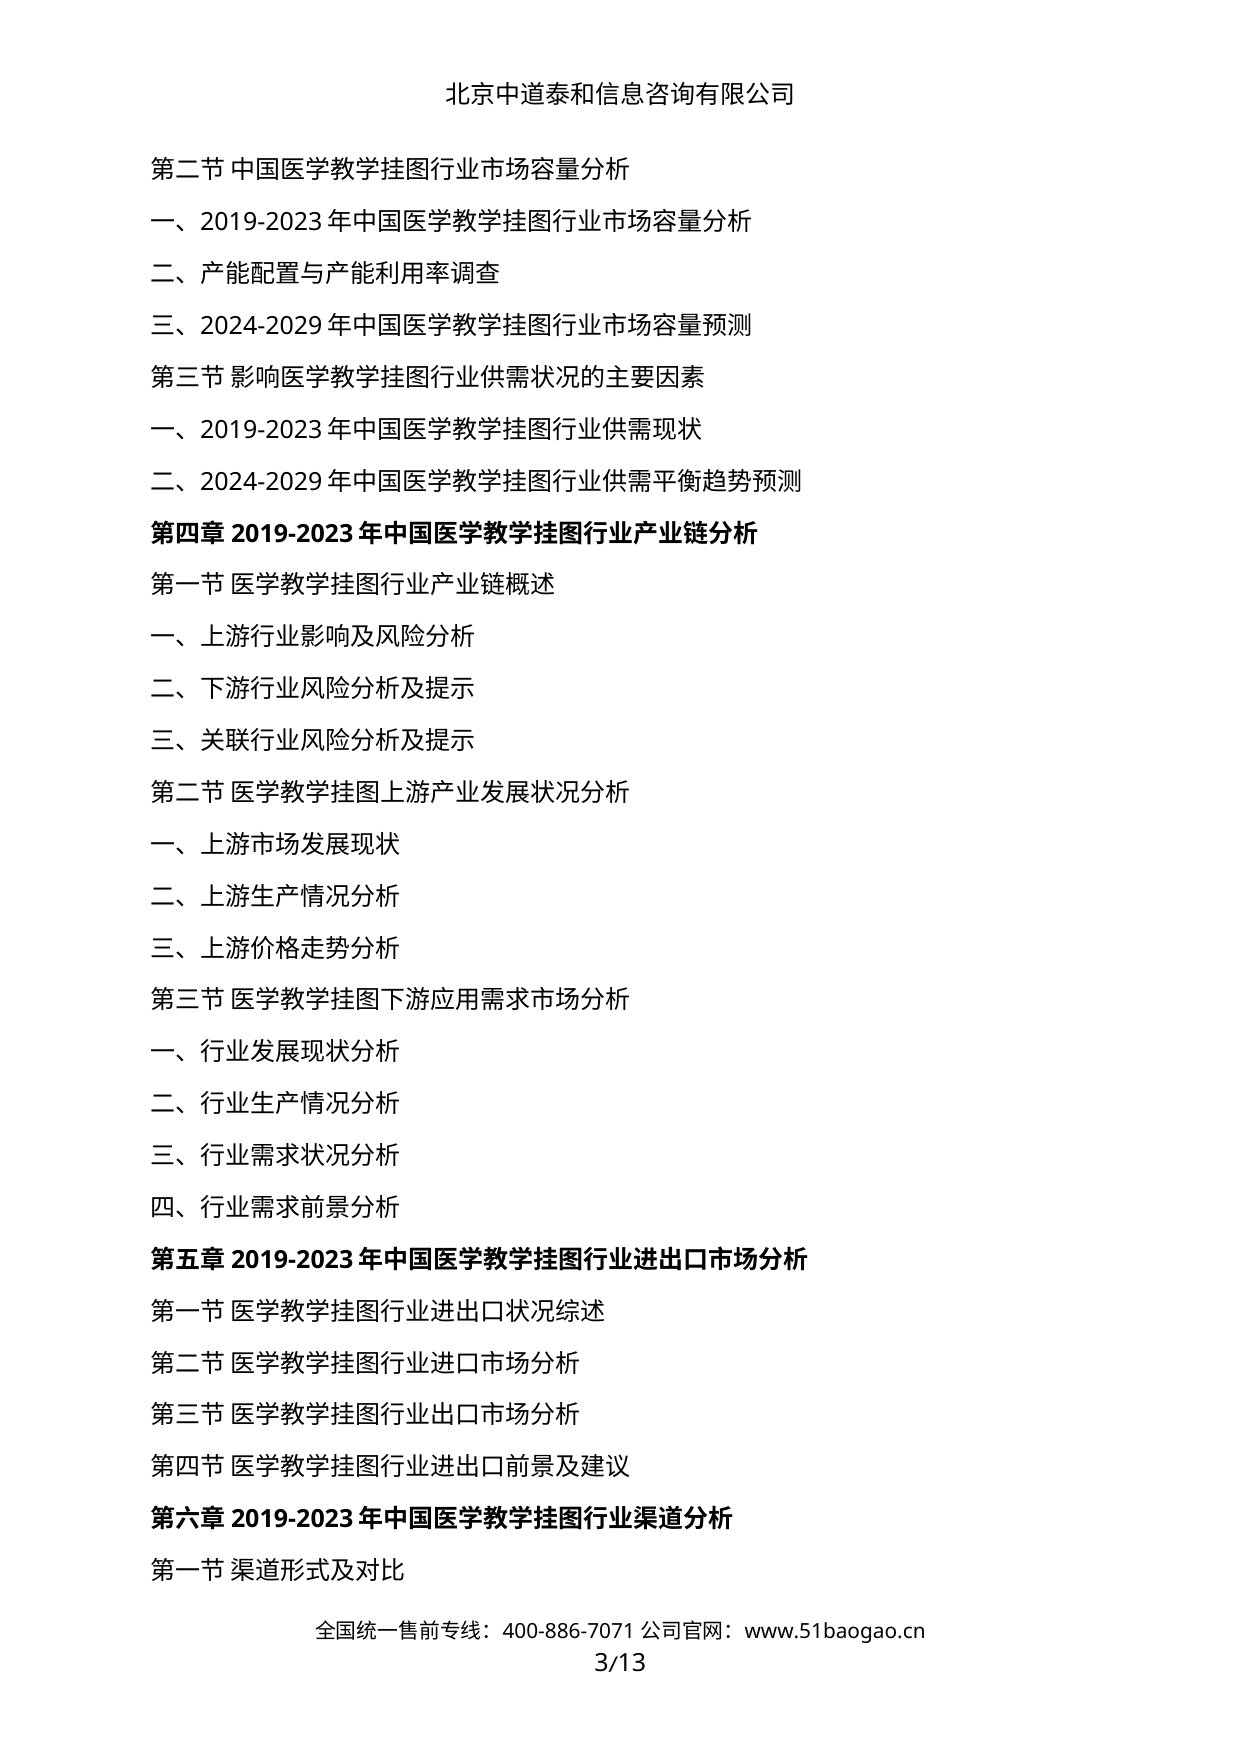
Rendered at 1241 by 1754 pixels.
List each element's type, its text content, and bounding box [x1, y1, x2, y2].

text 第六章 2019-2023年中国医学教学挂图行业渠道分析 [150, 1499, 1090, 1535]
text 二、行业生产情况分析 [150, 1084, 1090, 1120]
text 一、行业发展现状分析 [150, 1032, 1090, 1068]
text 第一节 渠道形式及对比 [150, 1551, 1090, 1587]
text 三、行业需求状况分析 [150, 1136, 1090, 1172]
text 三、2024-2029年中国医学教学挂图行业市场容量预测 [150, 306, 1090, 342]
text 二、2024-2029年中国医学教学挂图行业供需平衡趋势预测 [150, 461, 1090, 497]
text 第五章 2019-2023年中国医学教学挂图行业进出口市场分析 [150, 1239, 1090, 1276]
text 第二节 医学教学挂图上游产业发展状况分析 [150, 772, 1090, 809]
text 二、产能配置与产能利用率调查 [150, 254, 1090, 290]
text 第三节 影响医学教学挂图行业供需状况的主要因素 [150, 357, 1090, 394]
text 第一节 医学教学挂图行业产业链概述 [150, 565, 1090, 601]
text 一、2019-2023年中国医学教学挂图行业市场容量分析 [150, 202, 1090, 238]
text 四、行业需求前景分析 [150, 1187, 1090, 1224]
text 第四节 医学教学挂图行业进出口前景及建议 [150, 1447, 1090, 1483]
text 一、上游市场发展现状 [150, 824, 1090, 861]
text 三、上游价格走势分析 [150, 928, 1090, 964]
text 第一节 医学教学挂图行业进出口状况综述 [150, 1291, 1090, 1327]
text 第三节 医学教学挂图行业出口市场分析 [150, 1395, 1090, 1431]
text 第二节 中国医学教学挂图行业市场容量分析 [150, 150, 1090, 186]
text 三、关联行业风险分析及提示 [150, 721, 1090, 757]
text 一、2019-2023年中国医学教学挂图行业供需现状 [150, 409, 1090, 446]
text 第二节 医学教学挂图行业进口市场分析 [150, 1343, 1090, 1379]
text 二、上游生产情况分析 [150, 876, 1090, 912]
text 一、上游行业影响及风险分析 [150, 617, 1090, 653]
text 第三节 医学教学挂图下游应用需求市场分析 [150, 980, 1090, 1016]
text 第四章 2019-2023年中国医学教学挂图行业产业链分析 [150, 513, 1090, 549]
text 二、下游行业风险分析及提示 [150, 669, 1090, 705]
